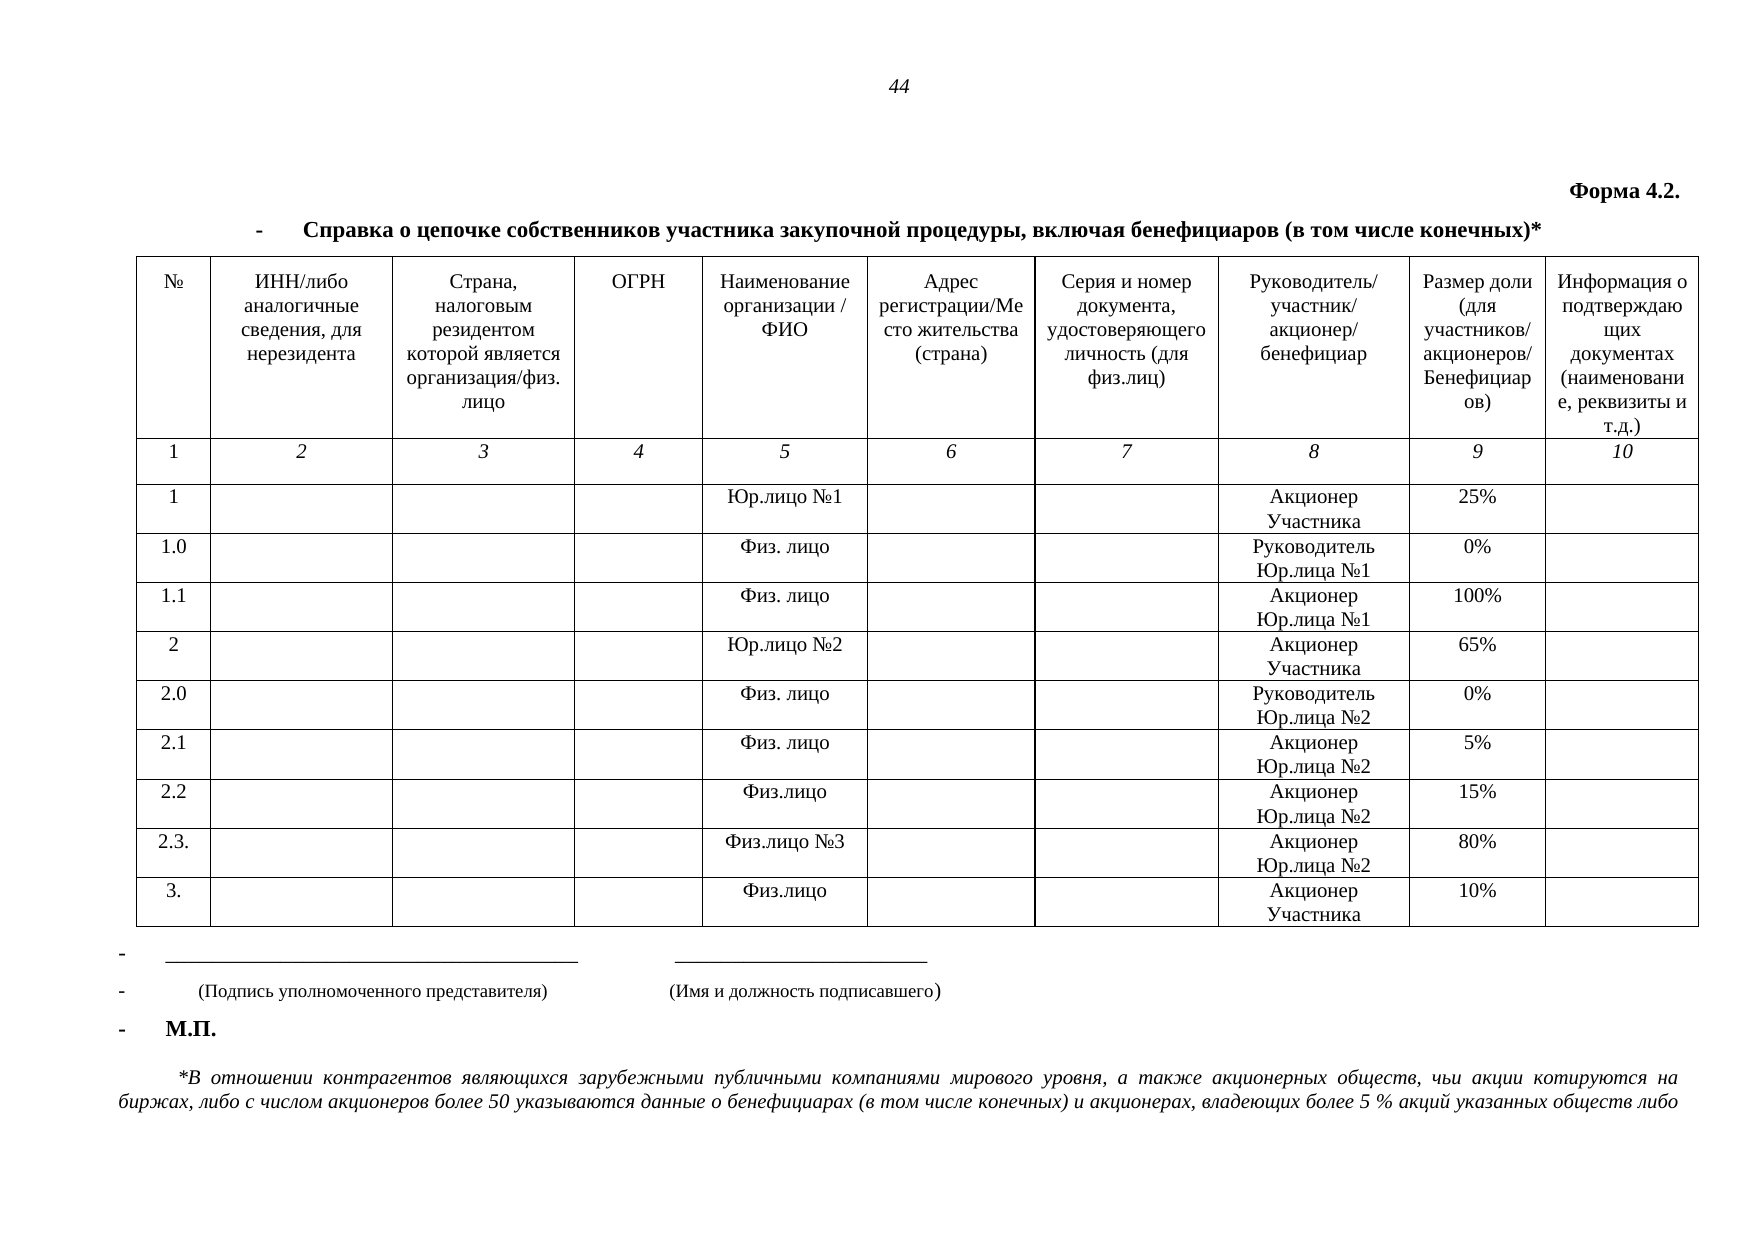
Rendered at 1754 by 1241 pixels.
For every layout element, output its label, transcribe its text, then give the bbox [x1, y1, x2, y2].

table_cell [393, 730, 574, 778]
table_cell [211, 730, 392, 778]
table_cell [575, 878, 702, 926]
table_cell 10 [1546, 439, 1698, 483]
table_cell Физ. лицо [703, 583, 867, 631]
table_cell [211, 829, 392, 877]
table_cell Акционер Участника [1219, 632, 1409, 680]
table_cell 1.1 [137, 583, 210, 631]
table_cell 1 [137, 485, 210, 533]
list (Подпись уполномоченного представителя) (Имя и должность подписавшего) [118, 978, 1680, 1002]
table_cell Акционер Юр.лица №2 [1219, 829, 1409, 877]
table_cell 2 [137, 632, 210, 680]
table_cell [868, 632, 1034, 680]
table_cell 100% [1410, 583, 1545, 631]
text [118, 1065, 1680, 1113]
table_cell [575, 485, 702, 533]
table_cell [1036, 583, 1218, 631]
table_cell 7 [1036, 439, 1218, 483]
table_cell [868, 681, 1034, 729]
table_cell 2.3. [137, 829, 210, 877]
table_cell [393, 534, 574, 582]
table_cell [211, 583, 392, 631]
table_cell 0% [1410, 534, 1545, 582]
table_cell 2.2 [137, 780, 210, 828]
table_cell [1036, 485, 1218, 533]
list ____________________________________ ______________________ [118, 939, 1680, 966]
table_header Руководитель/ участник/ акционер/ бенефициар [1219, 257, 1409, 437]
table_cell 2.1 [137, 730, 210, 778]
table_header Страна, налоговым резидентом которой является организация/физ. лицо [393, 257, 574, 437]
table_cell 65% [1410, 632, 1545, 680]
table_cell 15% [1410, 780, 1545, 828]
table_cell [211, 681, 392, 729]
table_cell [575, 681, 702, 729]
table_cell [1036, 878, 1218, 926]
table_cell [393, 878, 574, 926]
table_cell [1546, 878, 1698, 926]
table_cell 1.0 [137, 534, 210, 582]
table_cell 4 [575, 439, 702, 483]
table_cell [393, 780, 574, 828]
table_cell Физ. лицо [703, 730, 867, 778]
table_header Серия и номер документа, удостоверяющего личность (для физ.лиц) [1036, 257, 1218, 437]
table_cell Физ.лицо №3 [703, 829, 867, 877]
table_cell [1546, 632, 1698, 680]
table_cell 8 [1219, 439, 1409, 483]
table_cell [868, 780, 1034, 828]
table_header Адрес регистрации/Место жительства (страна) [868, 257, 1034, 437]
table_cell Физ. лицо [703, 534, 867, 582]
table_cell Акционер Участника [1219, 485, 1409, 533]
table_cell 0% [1410, 681, 1545, 729]
table_header Наименование организации / ФИО [703, 257, 867, 437]
list М.П. [118, 1015, 1680, 1041]
table_header № [137, 257, 210, 437]
table_cell [575, 583, 702, 631]
table_cell 1 [137, 439, 210, 483]
table_cell [575, 829, 702, 877]
table_cell 2 [211, 439, 392, 483]
table_cell [1546, 485, 1698, 533]
table_cell [575, 632, 702, 680]
table_cell [1546, 730, 1698, 778]
table_cell [1036, 730, 1218, 778]
table_cell 6 [868, 439, 1034, 483]
table_cell 9 [1410, 439, 1545, 483]
table_cell [393, 632, 574, 680]
table_cell 5 [703, 439, 867, 483]
table_cell [1546, 829, 1698, 877]
table_cell Руководитель Юр.лица №1 [1219, 534, 1409, 582]
table_cell [575, 780, 702, 828]
table_cell [868, 730, 1034, 778]
table_cell [393, 583, 574, 631]
table_cell Акционер Юр.лица №2 [1219, 730, 1409, 778]
table_cell [868, 829, 1034, 877]
table_cell [1546, 780, 1698, 828]
table_header ОГРН [575, 257, 702, 437]
table_cell [211, 485, 392, 533]
table_cell [575, 730, 702, 778]
text Форма 4.2. [118, 177, 1680, 203]
table_cell Акционер Юр.лица №1 [1219, 583, 1409, 631]
table_cell [211, 632, 392, 680]
table_cell [211, 780, 392, 828]
table_cell 3. [137, 878, 210, 926]
table_cell [1036, 829, 1218, 877]
table_cell [211, 878, 392, 926]
table_cell [868, 878, 1034, 926]
table_cell 5% [1410, 730, 1545, 778]
table_cell [393, 485, 574, 533]
table_cell 2.0 [137, 681, 210, 729]
table_cell Физ.лицо [703, 780, 867, 828]
table_cell [868, 583, 1034, 631]
table_cell [1036, 681, 1218, 729]
table_cell Акционер Юр.лица №2 [1219, 780, 1409, 828]
table_cell [393, 829, 574, 877]
table_cell [868, 534, 1034, 582]
table_cell 80% [1410, 829, 1545, 877]
table_header ИНН/либо аналогичные сведения, для нерезидента [211, 257, 392, 437]
table_cell Акционер Участника [1219, 878, 1409, 926]
table_cell Юр.лицо №1 [703, 485, 867, 533]
list Справка о цепочке собственников участника закупочной процедуры, включая бенефициаров (в том числе конечных)* [118, 216, 1680, 242]
table_cell [575, 534, 702, 582]
table_cell [393, 681, 574, 729]
table_cell 3 [393, 439, 574, 483]
table_cell Руководитель Юр.лица №2 [1219, 681, 1409, 729]
table_cell Юр.лицо №2 [703, 632, 867, 680]
table_cell [211, 534, 392, 582]
table_header Размер доли (для участников/акционеров/Бенефициаров) [1410, 257, 1545, 437]
table_cell 25% [1410, 485, 1545, 533]
table_cell [868, 485, 1034, 533]
table_cell [1036, 632, 1218, 680]
table_cell [1546, 681, 1698, 729]
table_cell Физ. лицо [703, 681, 867, 729]
table_cell 10% [1410, 878, 1545, 926]
table_cell [1036, 534, 1218, 582]
table_cell [1036, 780, 1218, 828]
table_cell [1546, 583, 1698, 631]
table_cell [1546, 534, 1698, 582]
table_cell Физ.лицо [703, 878, 867, 926]
table_header Информация о подтверждающих документах (наименование, реквизиты и т.д.) [1546, 257, 1698, 437]
